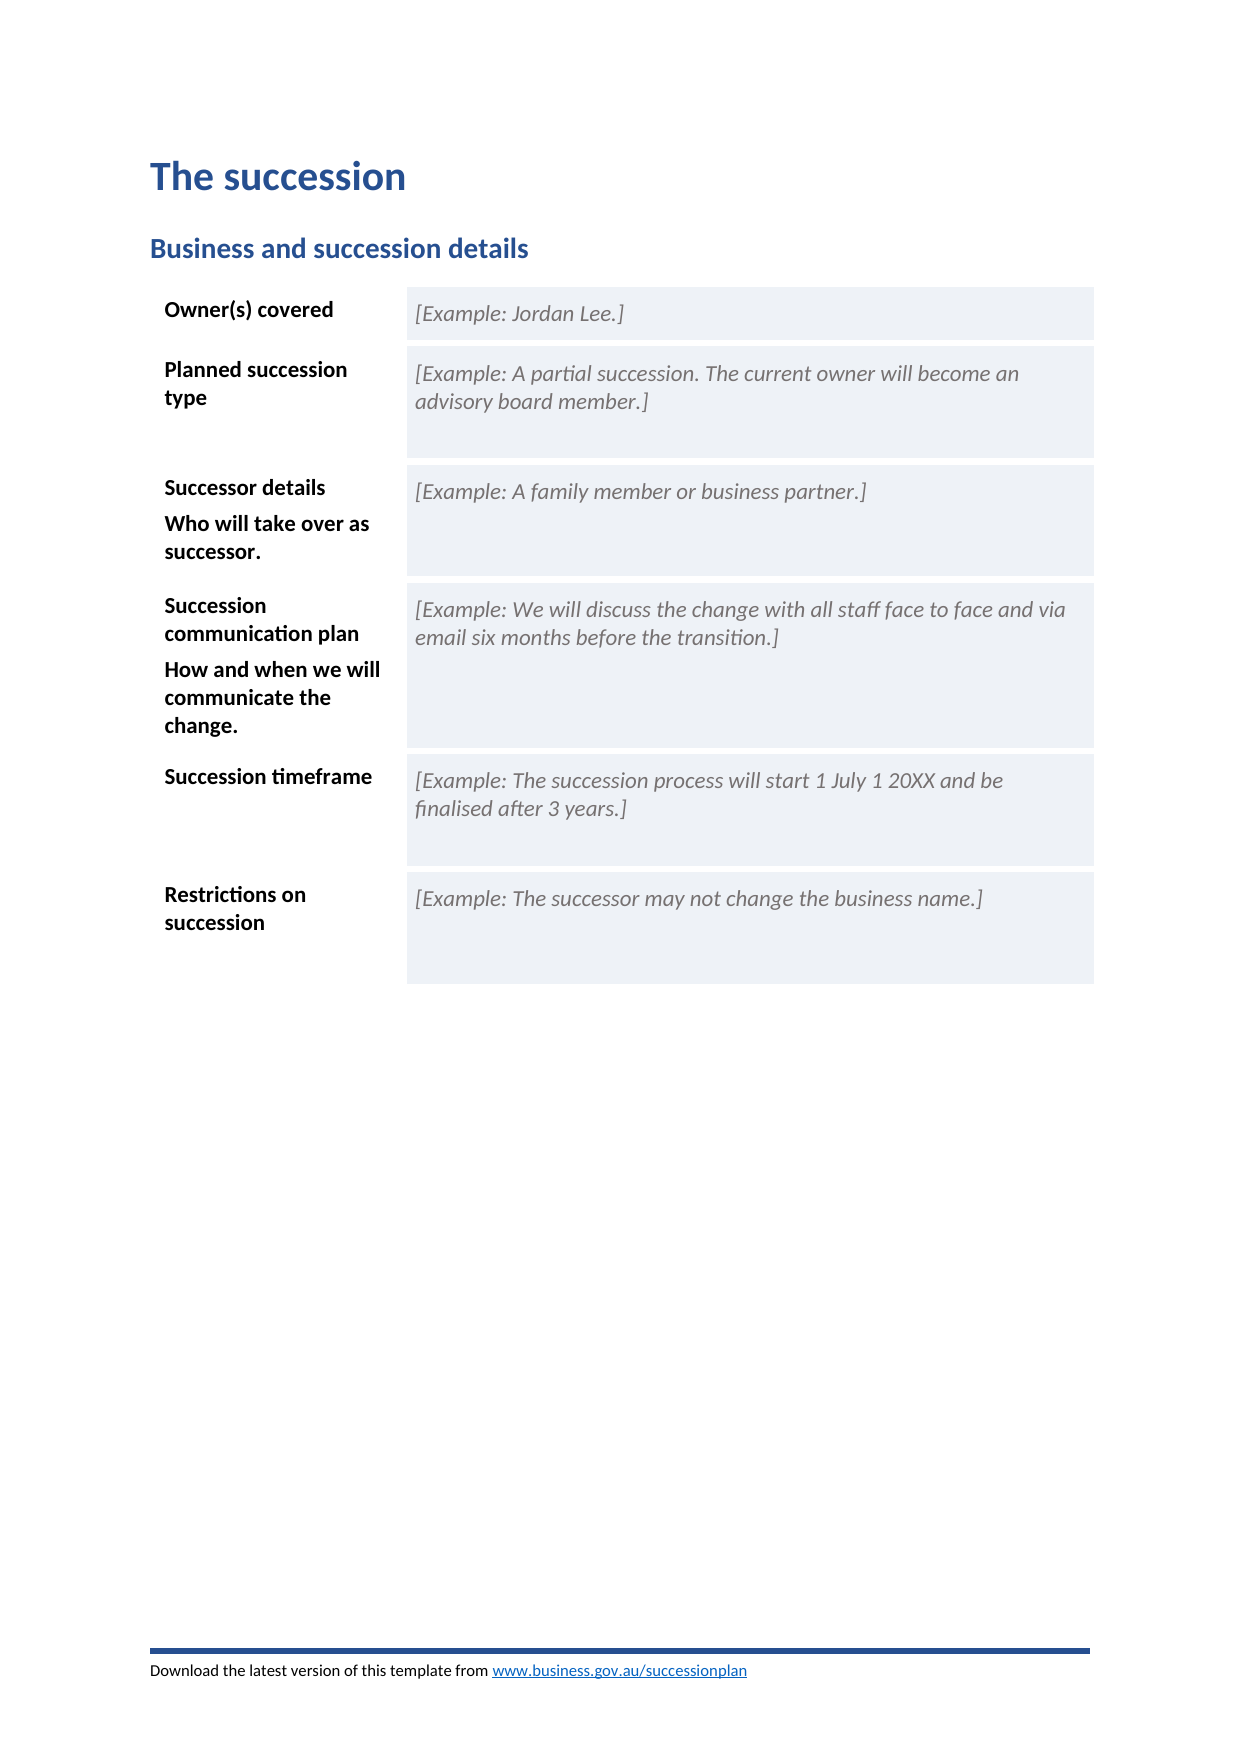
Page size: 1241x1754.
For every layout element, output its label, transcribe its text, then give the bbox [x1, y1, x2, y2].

table_header [Example: Jordan Lee.] [407, 287, 1094, 340]
table_cell Planned succession type [156, 346, 401, 458]
subtitle Business and succession details [150, 230, 1090, 266]
table_cell Succession communication plan How and when we will communicate the change. [156, 583, 401, 748]
table_cell [Example: A family member or business partner.] [407, 465, 1094, 576]
table_cell [Example: The successor may not change the business name.] [407, 872, 1094, 984]
table_cell [Example: The succession process will start 1 July 1 20XX and be finalised after 3 years.] [407, 754, 1094, 866]
table_cell Successor details Who will take over as successor. [156, 465, 401, 576]
table_cell Succession timeframe [156, 754, 401, 866]
table_cell [Example: A partial succession. The current owner will become an advisory board member.] [407, 346, 1094, 458]
table_cell Restrictions on succession [156, 872, 401, 984]
subtitle The succession [150, 150, 1090, 201]
table_cell [Example: We will discuss the change with all staff face to face and via email six months before the transition.] [407, 583, 1094, 748]
table_header Owner(s) covered [156, 287, 401, 340]
